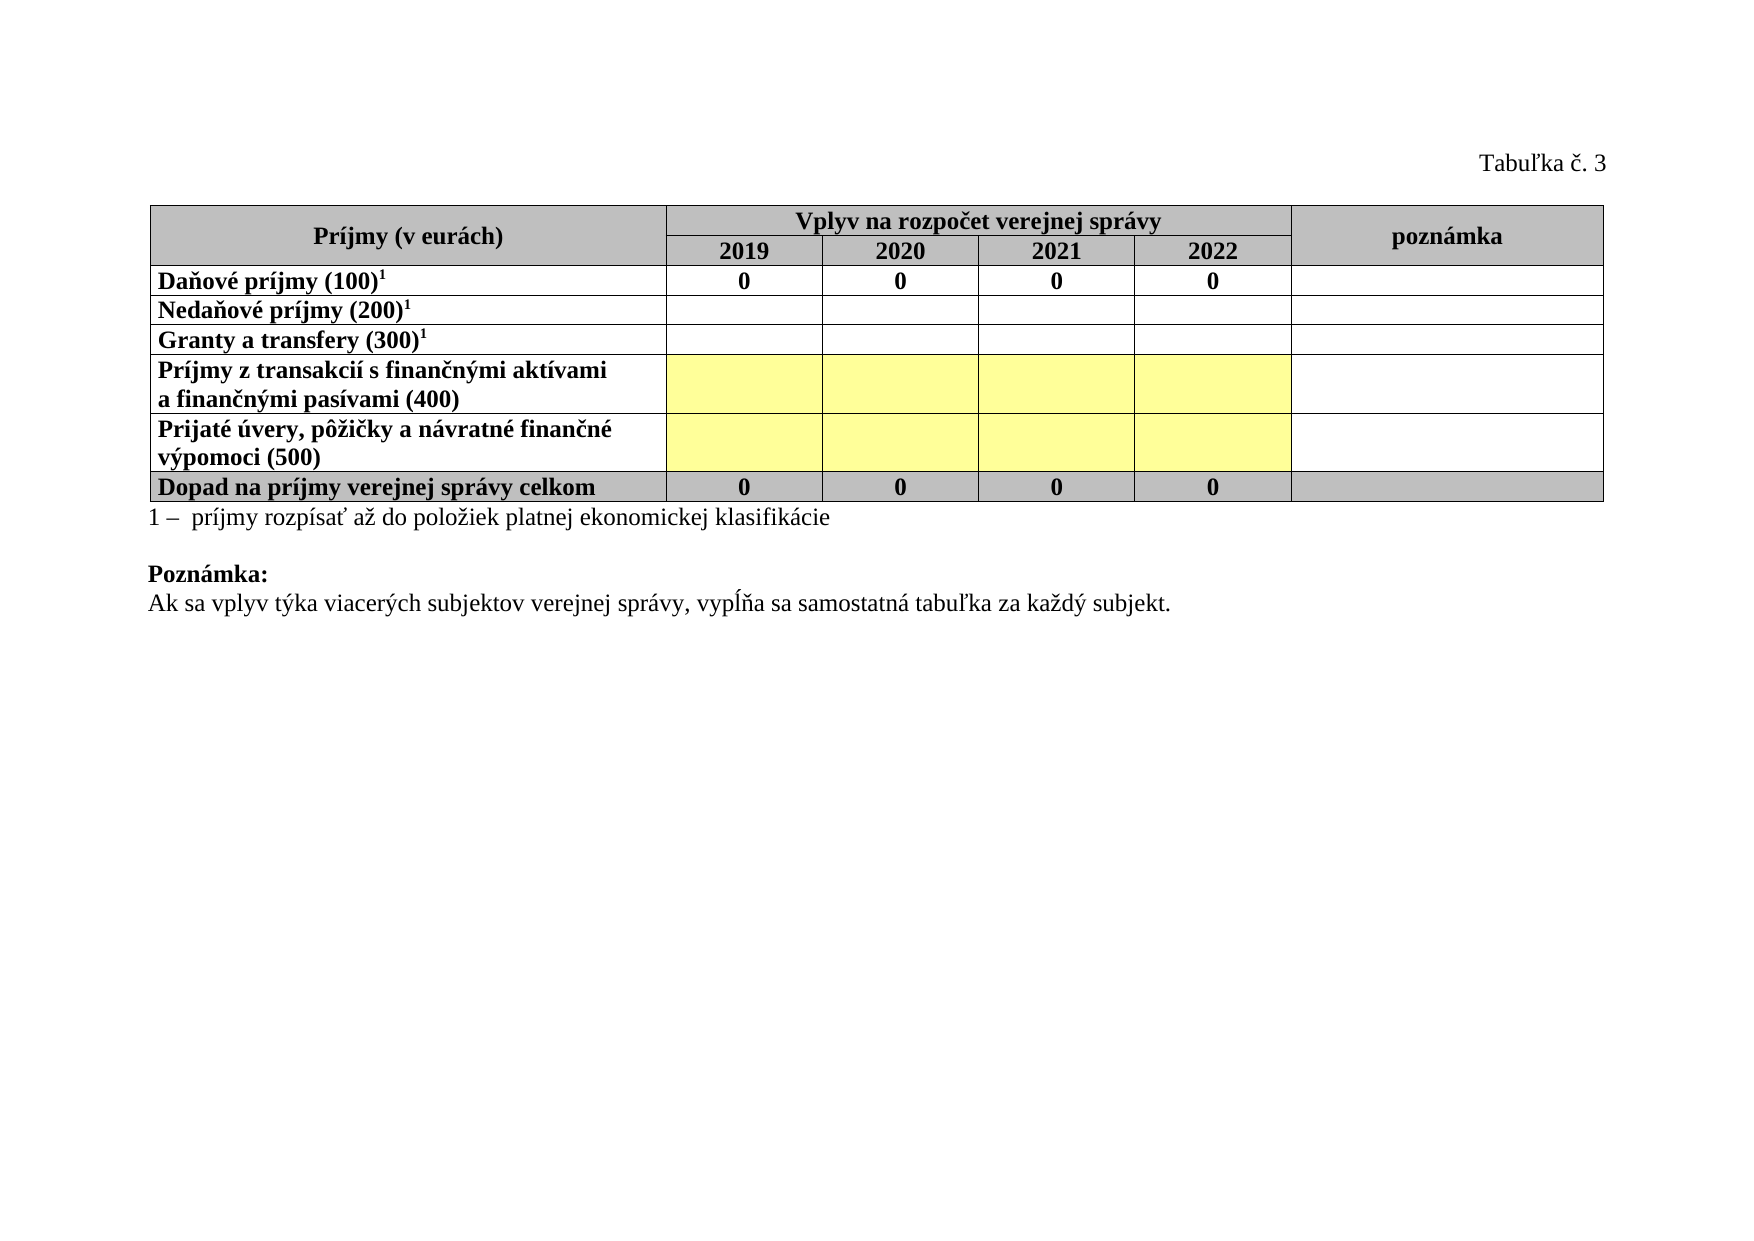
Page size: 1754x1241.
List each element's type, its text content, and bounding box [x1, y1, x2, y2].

table_header Vplyv na rozpočet verejnej správy [667, 206, 1291, 235]
table_cell [979, 296, 1134, 324]
table_cell [1292, 355, 1603, 413]
table_cell 2020 [823, 236, 978, 265]
table_cell [823, 296, 978, 324]
table_cell Granty a transfery (300)1 [151, 325, 666, 354]
table_cell Prijaté úvery, pôžičky a návratné finančné výpomoci (500) [151, 414, 666, 471]
table_cell Dopad na príjmy verejnej správy celkom [151, 472, 666, 501]
text Poznámka: [148, 559, 1606, 588]
table_cell Daňové príjmy (100)1 [151, 266, 666, 294]
table_cell [823, 355, 978, 413]
table_cell [1292, 325, 1603, 354]
table_cell [667, 414, 822, 471]
text Tabuľka č. 3 [148, 148, 1606, 176]
table_cell [1292, 414, 1603, 471]
table_cell 0 [1135, 472, 1291, 501]
table_header poznámka [1292, 206, 1603, 265]
table_cell 2021 [979, 236, 1134, 265]
table_cell [667, 325, 822, 354]
table_cell [667, 355, 822, 413]
table_cell [1135, 296, 1291, 324]
text Ak sa vplyv týka viacerých subjektov verejnej správy, vypĺňa sa samostatná tabuľka za každý subjekt. [148, 588, 1606, 617]
table_cell [1135, 414, 1291, 471]
table_cell Príjmy z transakcií s finančnými aktívami a finančnými pasívami (400) [151, 355, 666, 413]
table_cell [979, 325, 1134, 354]
table_cell 0 [667, 266, 822, 294]
table_cell 0 [667, 472, 822, 501]
table_cell [1292, 266, 1603, 294]
table_cell [1135, 355, 1291, 413]
table_cell 0 [823, 266, 978, 294]
table_cell [979, 414, 1134, 471]
table_cell 2022 [1135, 236, 1291, 265]
table_cell [823, 325, 978, 354]
table_cell [1135, 325, 1291, 354]
table_header Príjmy (v eurách) [151, 206, 666, 265]
text 1 – príjmy rozpísať až do položiek platnej ekonomickej klasifikácie [148, 502, 1606, 531]
table_cell [823, 414, 978, 471]
table_cell 2019 [667, 236, 822, 265]
table_cell [1292, 472, 1603, 501]
table_cell [1292, 296, 1603, 324]
table_cell [979, 355, 1134, 413]
table_cell Nedaňové príjmy (200)1 [151, 296, 666, 324]
table_cell 0 [979, 472, 1134, 501]
table_cell 0 [1135, 266, 1291, 294]
table_cell 0 [979, 266, 1134, 294]
table_cell [667, 296, 822, 324]
table_cell 0 [823, 472, 978, 501]
